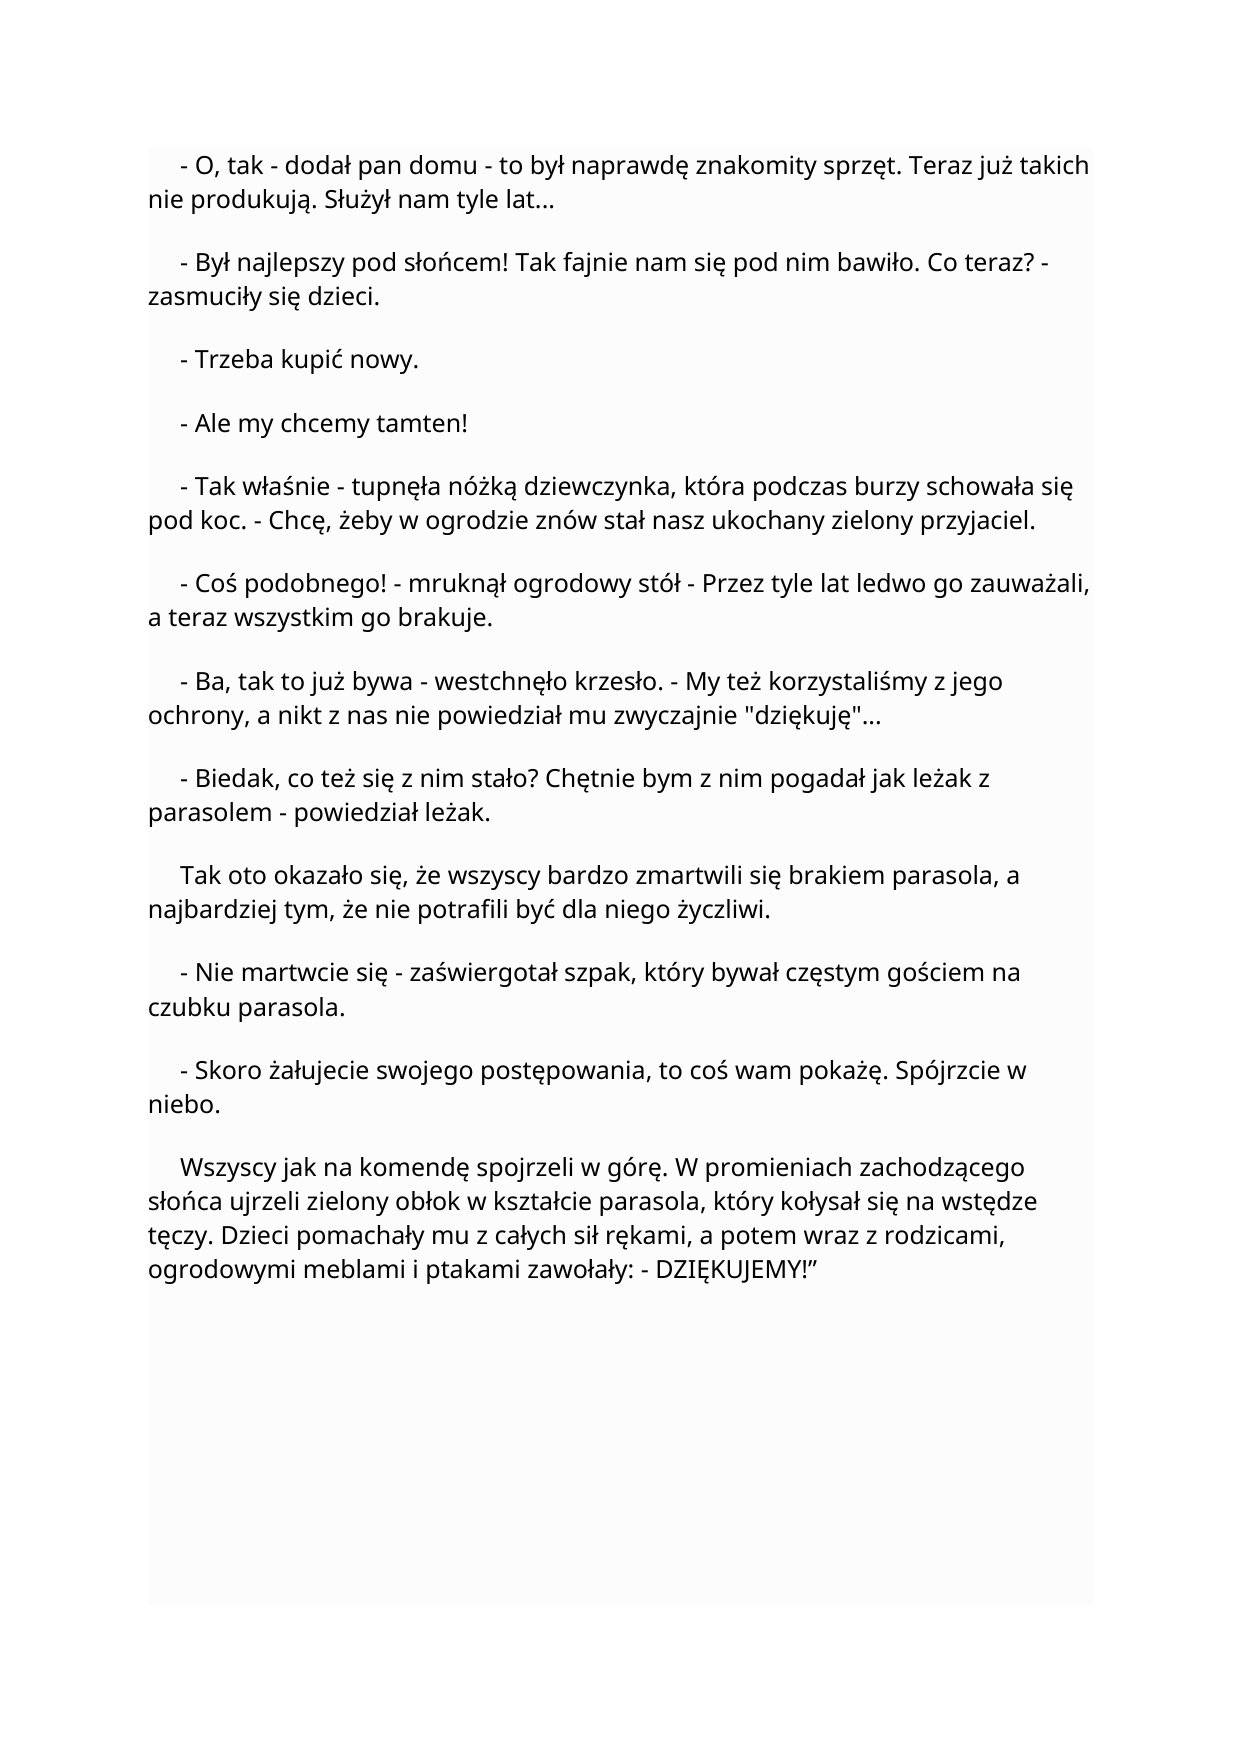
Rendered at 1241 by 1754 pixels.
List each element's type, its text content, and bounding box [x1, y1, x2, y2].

text - Nie martwcie się - zaświergotał szpak, który bywał częstym gościem na czubku parasola. [148, 955, 1093, 1023]
text Wszyscy jak na komendę spojrzeli w górę. W promieniach zachodzącego słońca ujrzeli zielony obłok w kształcie parasola, który kołysał się na wstędze tęczy. Dzieci pomachały mu z całych sił rękami, a potem wraz z rodzicami, ogrodowymi meblami i ptakami zawołały: - DZIĘKUJEMY!” [148, 1150, 1093, 1286]
text - Biedak, co też się z nim stało? Chętnie bym z nim pogadał jak leżak z parasolem - powiedział leżak. [148, 761, 1093, 829]
text Tak oto okazało się, że wszyscy bardzo zmartwili się brakiem parasola, a najbardziej tym, że nie potrafili być dla niego życzliwi. [148, 858, 1093, 926]
text - Trzeba kupić nowy. [148, 342, 1093, 376]
text - Skoro żałujecie swojego postępowania, to coś wam pokażę. Spójrzcie w niebo. [148, 1052, 1093, 1121]
text - Ale my chcemy tamten! [148, 405, 1093, 439]
text - Coś podobnego! - mruknął ogrodowy stół - Przez tyle lat ledwo go zauważali, a teraz wszystkim go brakuje. [148, 566, 1093, 634]
text - Ba, tak to już bywa - westchnęło krzesło. - My też korzystaliśmy z jego ochrony, a nikt z nas nie powiedział mu zwyczajnie "dziękuję"... [148, 663, 1093, 731]
text - Tak właśnie - tupnęła nóżką dziewczynka, która podczas burzy schowała się pod koc. - Chcę, żeby w ogrodzie znów stał nasz ukochany zielony przyjaciel. [148, 469, 1093, 537]
text - O, tak - dodał pan domu - to był naprawdę znakomity sprzęt. Teraz już takich nie produkują. Służył nam tyle lat... [148, 148, 1093, 216]
text - Był najlepszy pod słońcem! Tak fajnie nam się pod nim bawiło. Co teraz? - zasmuciły się dzieci. [148, 245, 1093, 313]
